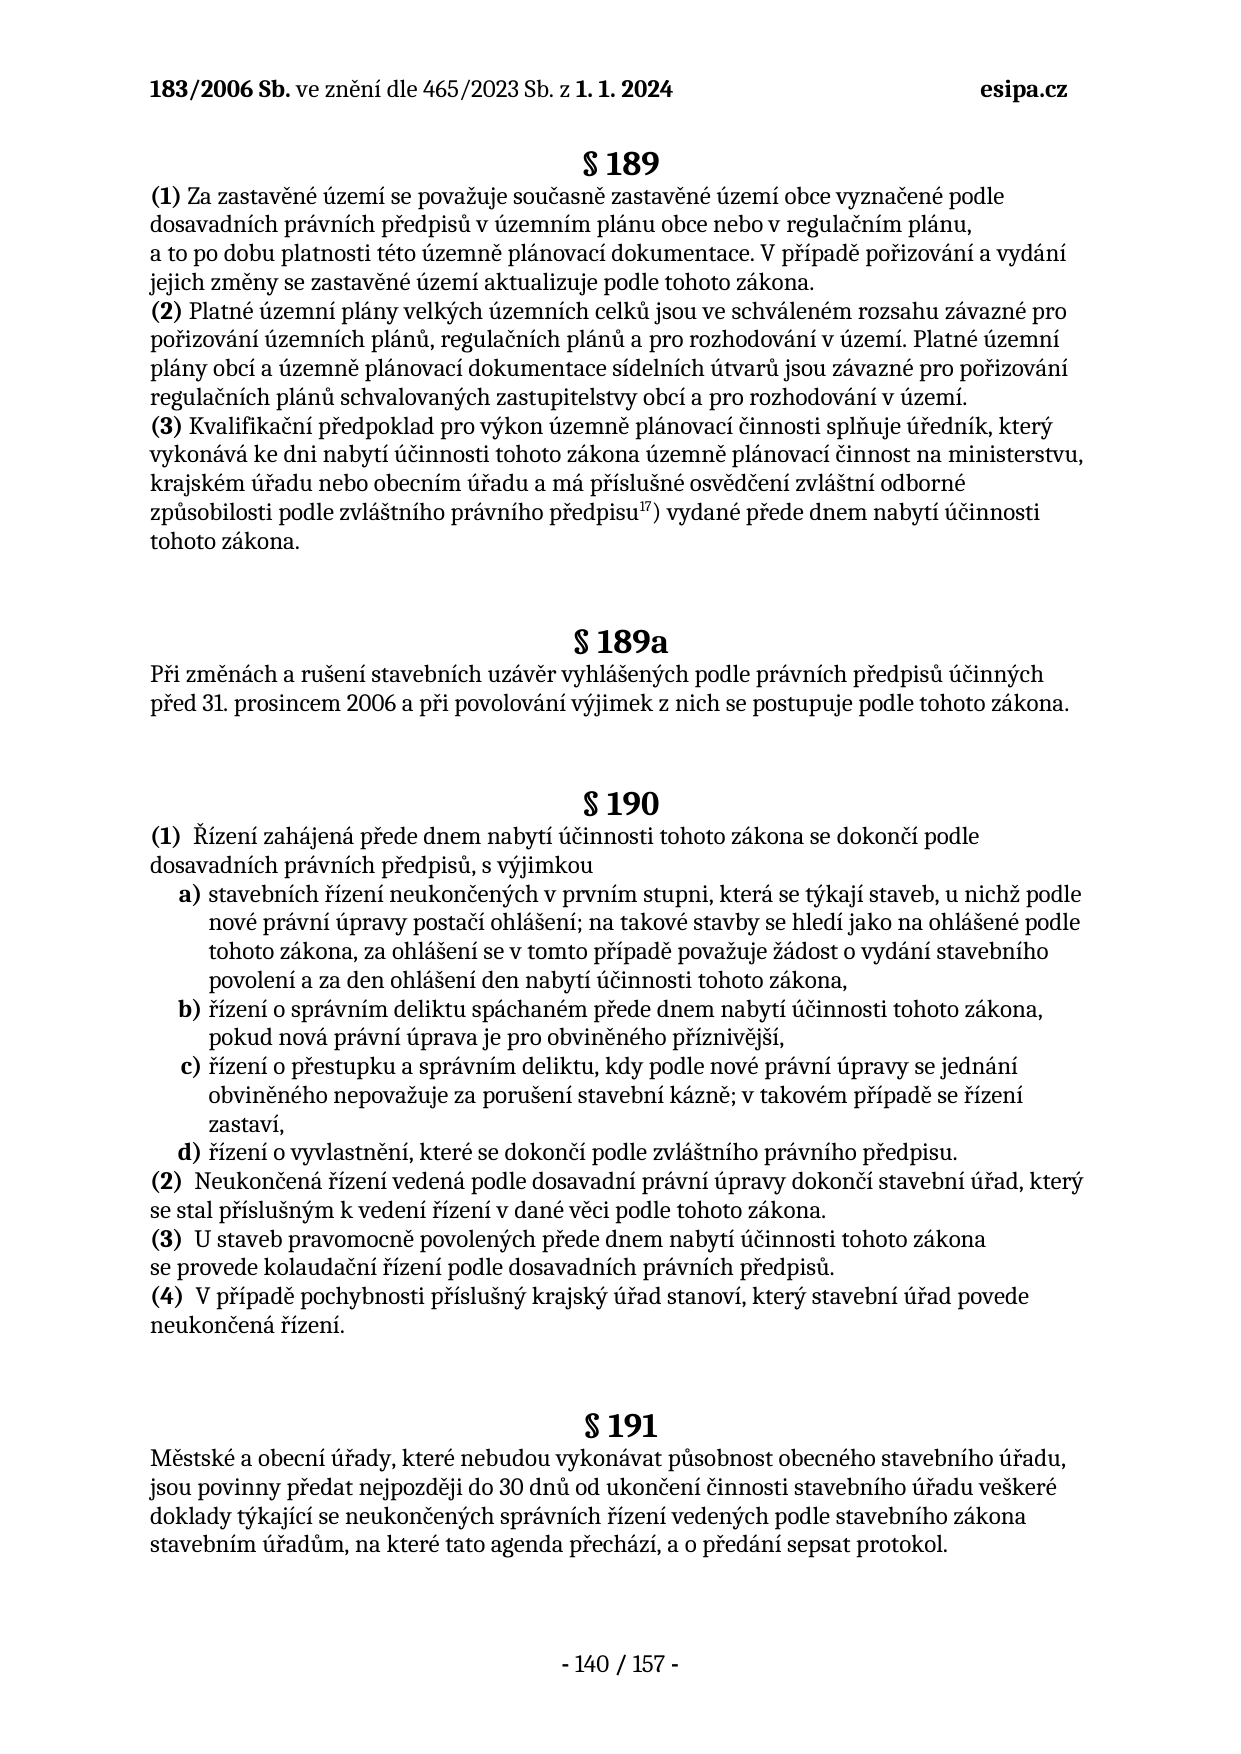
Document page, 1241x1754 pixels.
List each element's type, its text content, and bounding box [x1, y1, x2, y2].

text Při změnách a rušení stavebních uzávěr vyhlášených podle právních předpisů účinných před 31. prosincem 2006 a při povolování výjimek z nich se postupuje podle tohoto zákona. [150, 660, 1090, 717]
text (1) Za zastavěné území se považuje současně zastavěné území obce vyznačené podle dosavadních právních předpisů v územním plánu obce nebo v regulačním plánu, a to po dobu platnosti této územně plánovací dokumentace. V případě pořizování a vydání jejich změny se zastavěné území aktualizuje podle tohoto zákona. [150, 182, 1090, 297]
text (2) Neukončená řízení vedená podle dosavadní právní úpravy dokončí stavební úřad, který se stal příslušným k vedení řízení v dané věci podle tohoto zákona. [150, 1167, 1090, 1224]
text Městské a obecní úřady, které nebudou vykonávat působnost obecného stavebního úřadu, jsou povinny předat nejpozději do 30 dnů od ukončení činnosti stavebního úřadu veškeré doklady týkající se neukončených správních řízení vedených podle stavebního zákona stavebním úřadům, na které tato agenda přechází, a o předání sepsat protokol. [150, 1444, 1090, 1559]
text d) řízení o vyvlastnění, které se dokončí podle zvláštního právního předpisu. [150, 1138, 1090, 1167]
text b) řízení o správním deliktu spáchaném přede dnem nabytí účinnosti tohoto zákona, pokud nová právní úprava je pro obviněného příznivější, [150, 994, 1090, 1052]
text (1) Řízení zahájená přede dnem nabytí účinnosti tohoto zákona se dokončí podle dosavadních právních předpisů, s výjimkou [150, 822, 1090, 879]
text a) stavebních řízení neukončených v prvním stupni, která se týkají staveb, u nichž podle nové právní úpravy postačí ohlášení; na takové stavby se hledí jako na ohlášené podle tohoto zákona, za ohlášení se v tomto případě považuje žádost o vydání stavebního povolení a za den ohlášení den nabytí účinnosti tohoto zákona, [150, 879, 1090, 994]
text (4) V případě pochybnosti příslušný krajský úřad stanoví, který stavební úřad povede neukončená řízení. [150, 1282, 1090, 1339]
text (3) Kvalifikační předpoklad pro výkon územně plánovací činnosti splňuje úředník, který vykonává ke dni nabytí účinnosti tohoto zákona územně plánovací činnost na ministerstvu, krajském úřadu nebo obecním úřadu a má příslušné osvědčení zvláštní odborné způsobilosti podle zvláštního právního předpisu17) vydané přede dnem nabytí účinnosti tohoto zákona. [150, 412, 1090, 555]
text (3) U staveb pravomocně povolených přede dnem nabytí účinnosti tohoto zákona se provede kolaudační řízení podle dosavadních právních předpisů. [150, 1224, 1090, 1282]
subtitle § 191 [150, 1412, 1090, 1444]
text (2) Platné územní plány velkých územních celků jsou ve schváleném rozsahu závazné pro pořizování územních plánů, regulačních plánů a pro rozhodování v území. Platné územní plány obcí a územně plánovací dokumentace sídelních útvarů jsou závazné pro pořizování regulačních plánů schvalovaných zastupitelstvy obcí a pro rozhodování v území. [150, 297, 1090, 412]
text c) řízení o přestupku a správním deliktu, kdy podle nové právní úpravy se jednání obviněného nepovažuje za porušení stavební kázně; v takovém případě se řízení zastaví, [150, 1052, 1090, 1138]
subtitle § 190 [150, 790, 1090, 822]
subtitle § 189a [150, 628, 1090, 660]
subtitle § 189 [150, 150, 1090, 182]
